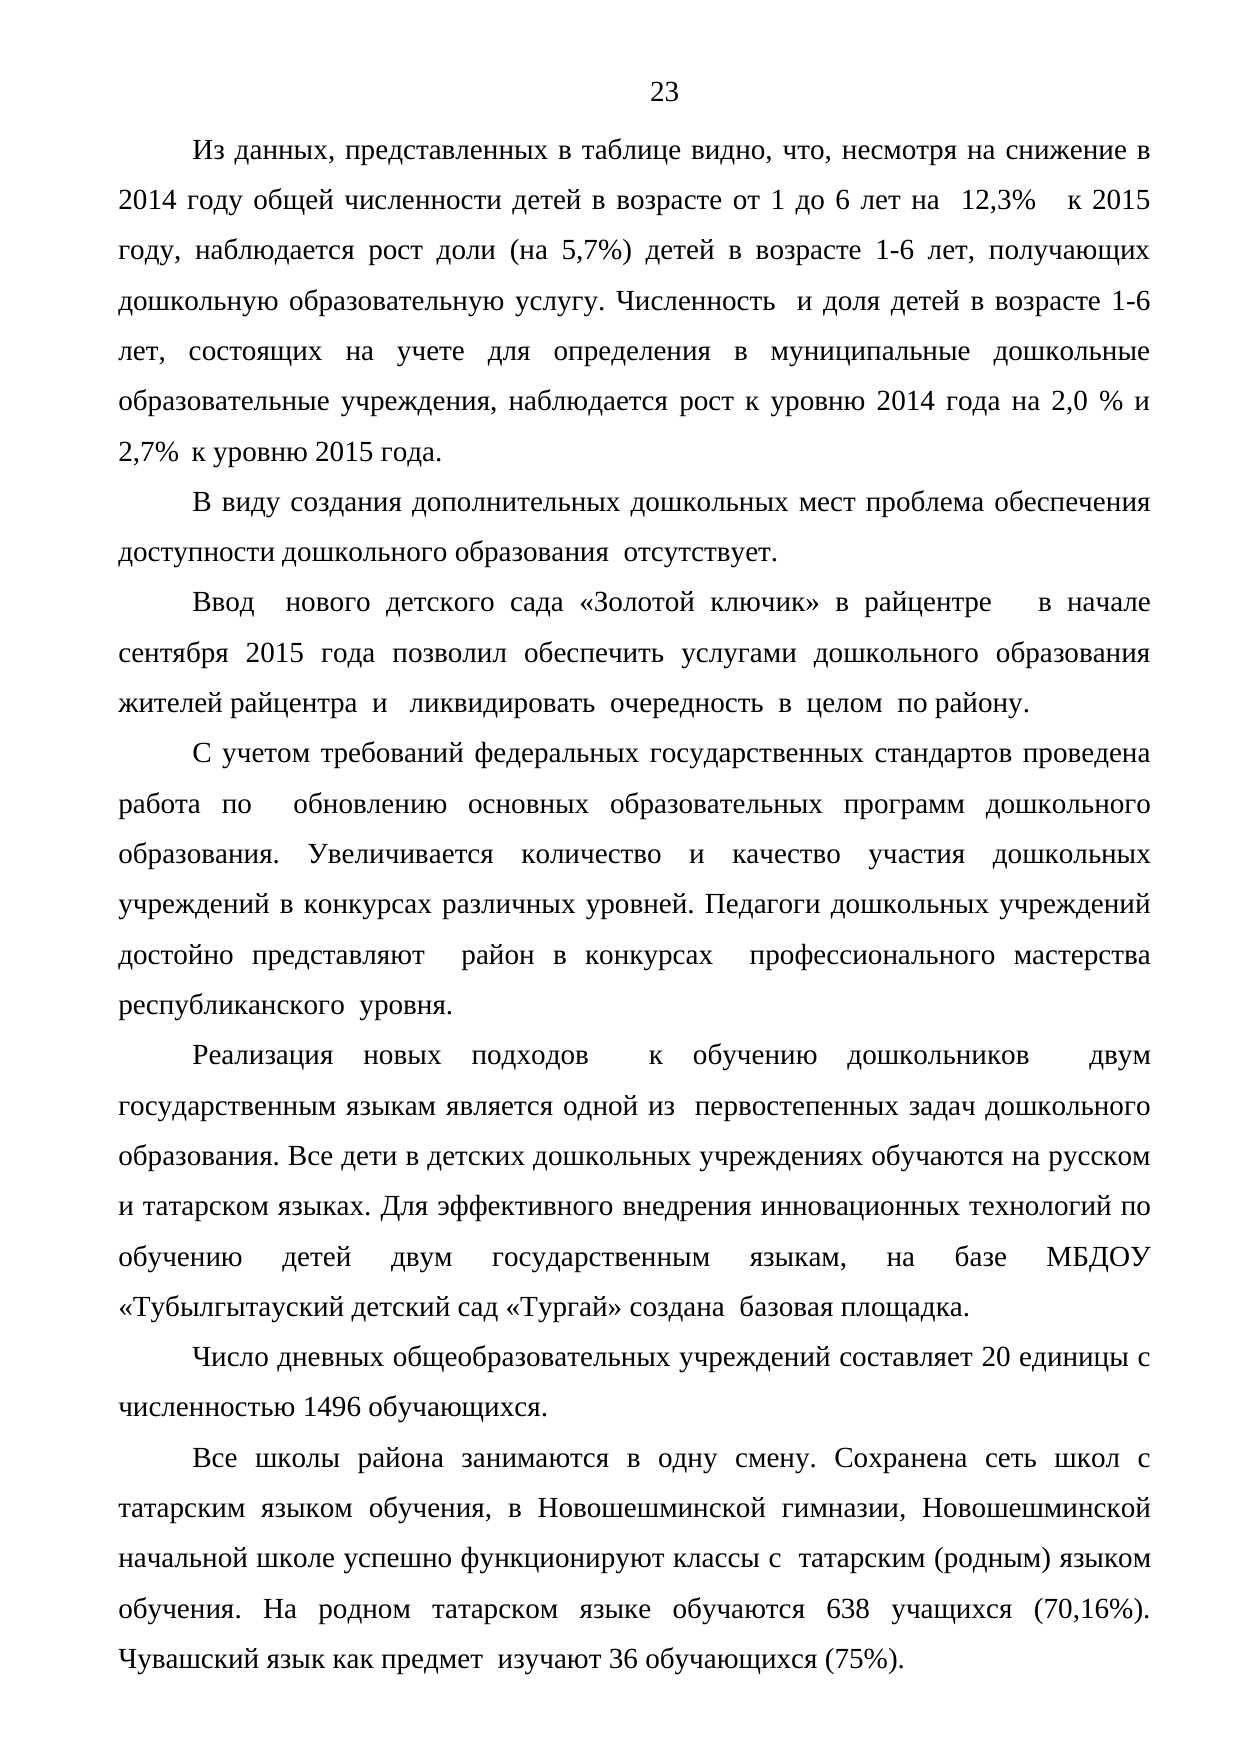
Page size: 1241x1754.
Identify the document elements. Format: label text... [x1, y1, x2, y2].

text Все школы района занимаются в одну смену. Сохранена сеть школ с татарским языком обучения, в Новошешминской гимназии, Новошешминской начальной школе успешно функционируют классы с татарским (родным) языком обучения. На родном татарском языке обучаются 638 учащихся (70,16%). Чувашский язык как предмет изучают 36 обучающихся (75%). [118, 1440, 1152, 1675]
text Число дневных общеобразовательных учреждений составляет 20 единицы с численностью 1496 обучающихся. [118, 1339, 1152, 1423]
text С учетом требований федеральных государственных стандартов проведена работа по обновлению основных образовательных программ дошкольного образования. Увеличивается количество и качество участия дошкольных учреждений в конкурсах различных уровней. Педагоги дошкольных учреждений достойно представляют район в конкурсах профессионального мастерства республиканского уровня. [118, 736, 1152, 1021]
text Из данных, представленных в таблице видно, что, несмотря на снижение в 2014 году общей численности детей в возрасте от 1 до 6 лет на 12,3% к 2015 году, наблюдается рост доли (на 5,7%) детей в возрасте 1-6 лет, получающих дошкольную образовательную услугу. Численность и доля детей в возрасте 1-6 лет, состоящих на учете для определения в муниципальные дошкольные образовательные учреждения, наблюдается рост к уровню 2014 года на 2,0 % и 2,7% к уровню 2015 года. [118, 132, 1152, 467]
text В виду создания дополнительных дошкольных мест проблема обеспечения доступности дошкольного образования отсутствует. [118, 484, 1152, 568]
text Реализация новых подходов к обучению дошкольников двум государственным языкам является одной из первостепенных задач дошкольного образования. Все дети в детских дошкольных учреждениях обучаются на русском и татарском языках. Для эффективного внедрения инновационных технологий по обучению детей двум государственным языкам, на базе МБДОУ «Тубылгытауский детский сад «Тургай» создана базовая площадка. [118, 1037, 1152, 1322]
text Ввод нового детского сада «Золотой ключик» в райцентре в начале сентября 2015 года позволил обеспечить услугами дошкольного образования жителей райцентра и ликвидировать очередность в целом по району. [118, 584, 1152, 719]
